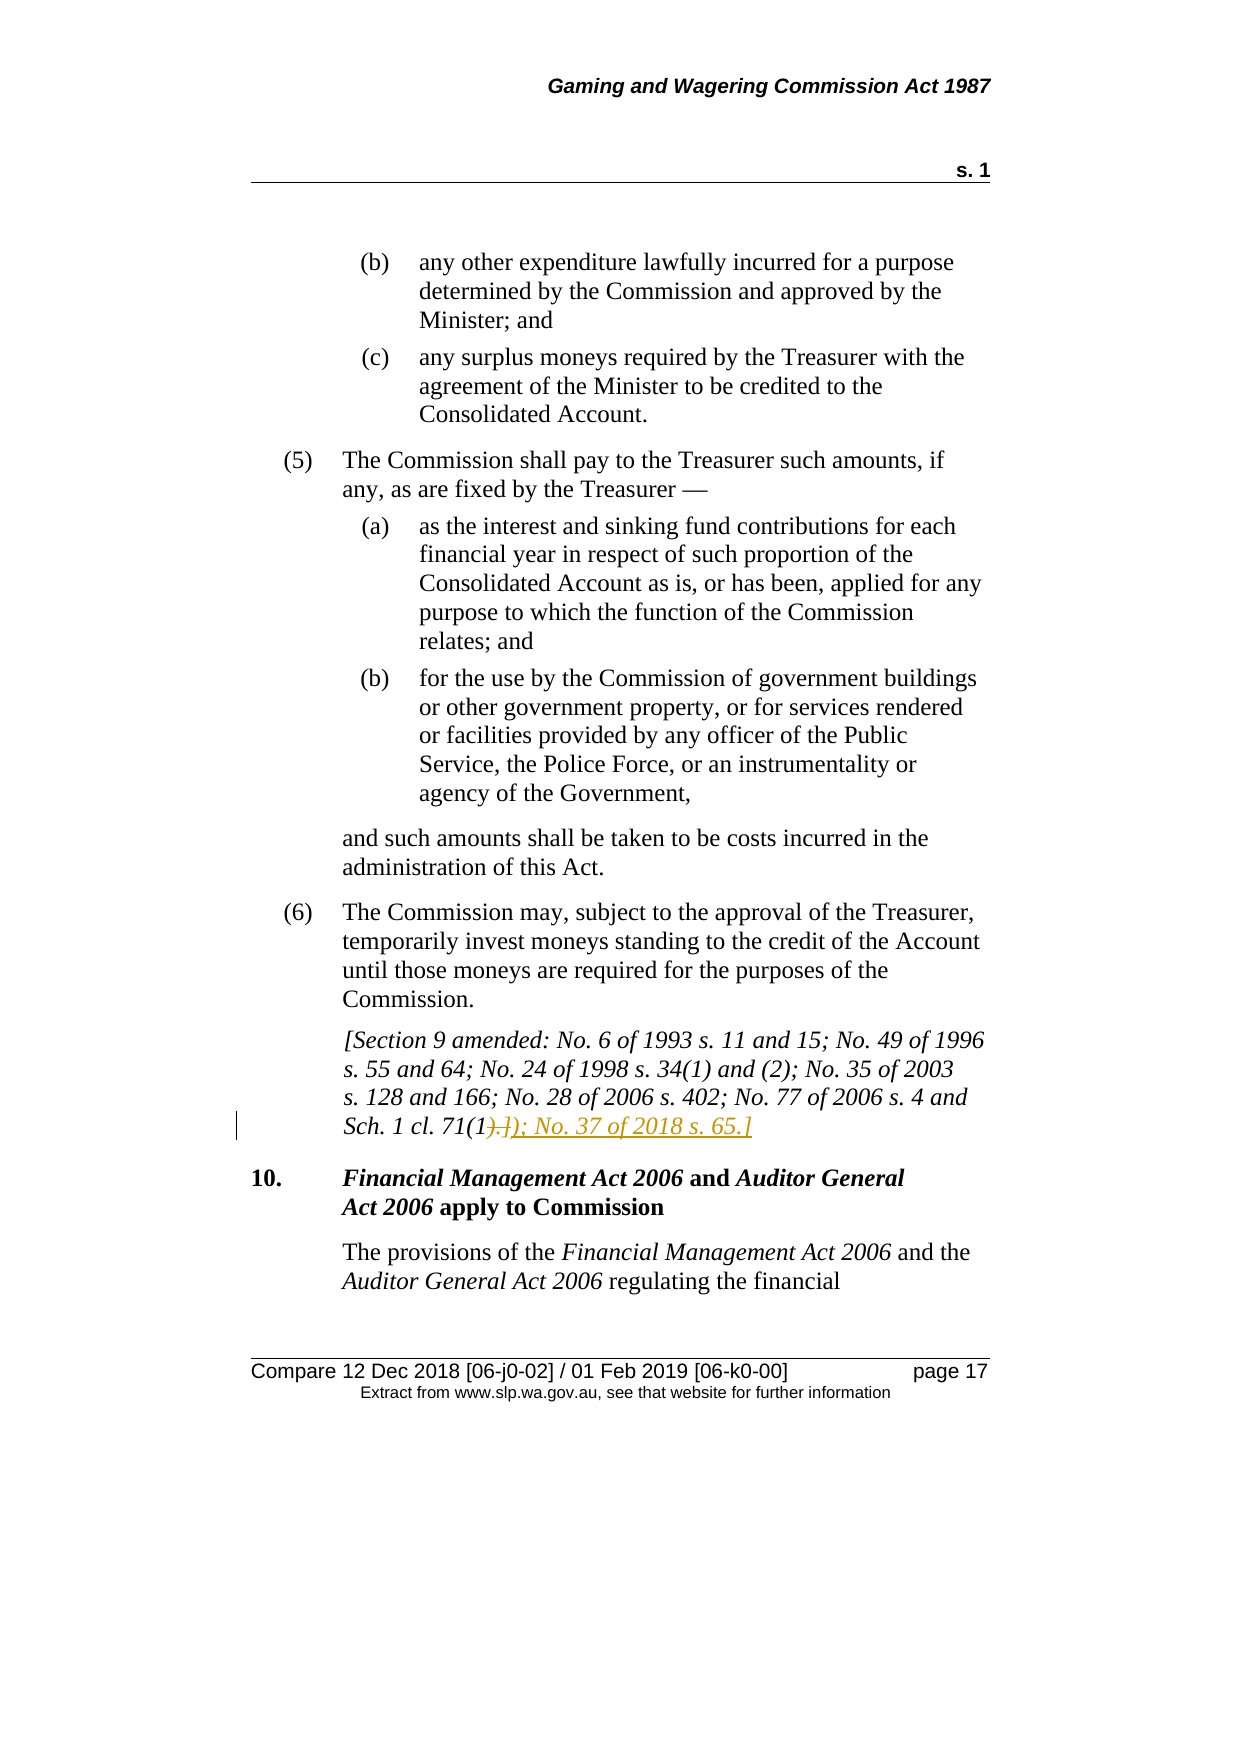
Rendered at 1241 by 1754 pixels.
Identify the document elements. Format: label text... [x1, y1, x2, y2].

text (6) The Commission may, subject to the approval of the Treasurer, temporarily invest moneys standing to the credit of the Account until those moneys are required for the purposes of the Commission. [251, 897, 990, 1012]
subtitle 10. Financial Management Act 2006 and Auditor General Act 2006 apply to Commission [251, 1163, 990, 1220]
text (c) any surplus moneys required by the Treasurer with the agreement of the Minister to be credited to the Consolidated Account. [251, 342, 990, 428]
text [251, 1237, 990, 1294]
text and such amounts shall be taken to be costs incurred in the administration of this Act. [251, 823, 990, 881]
text [Section 9 amended: No. 6 of 1993 s. 11 and 15; No. 49 of 1996 s. 55 and 64; No. 24 of 1998 s. 34(1) and (2); No. 35 of 2003 s. 128 and 166; No. 28 of 2006 s. 402; No. 77 of 2006 s. 4 and Sch. 1 cl. 71(1 [251, 1025, 990, 1140]
text (b) for the use by the Commission of government buildings or other government property, or for services rendered or facilities provided by any officer of the Public Service, the Police Force, or an instrumentality or agency of the Government, [251, 663, 990, 807]
text (b) any other expenditure lawfully incurred for a purpose determined by the Commission and approved by the Minister; and [251, 247, 990, 334]
text (a) as the interest and sinking fund contributions for each financial year in respect of such proportion of the Consolidated Account as is, or has been, applied for any purpose to which the function of the Commission relates; and [251, 511, 990, 654]
text (5) The Commission shall pay to the Treasurer such amounts, if any, as are fixed by the Treasurer — [251, 445, 990, 502]
